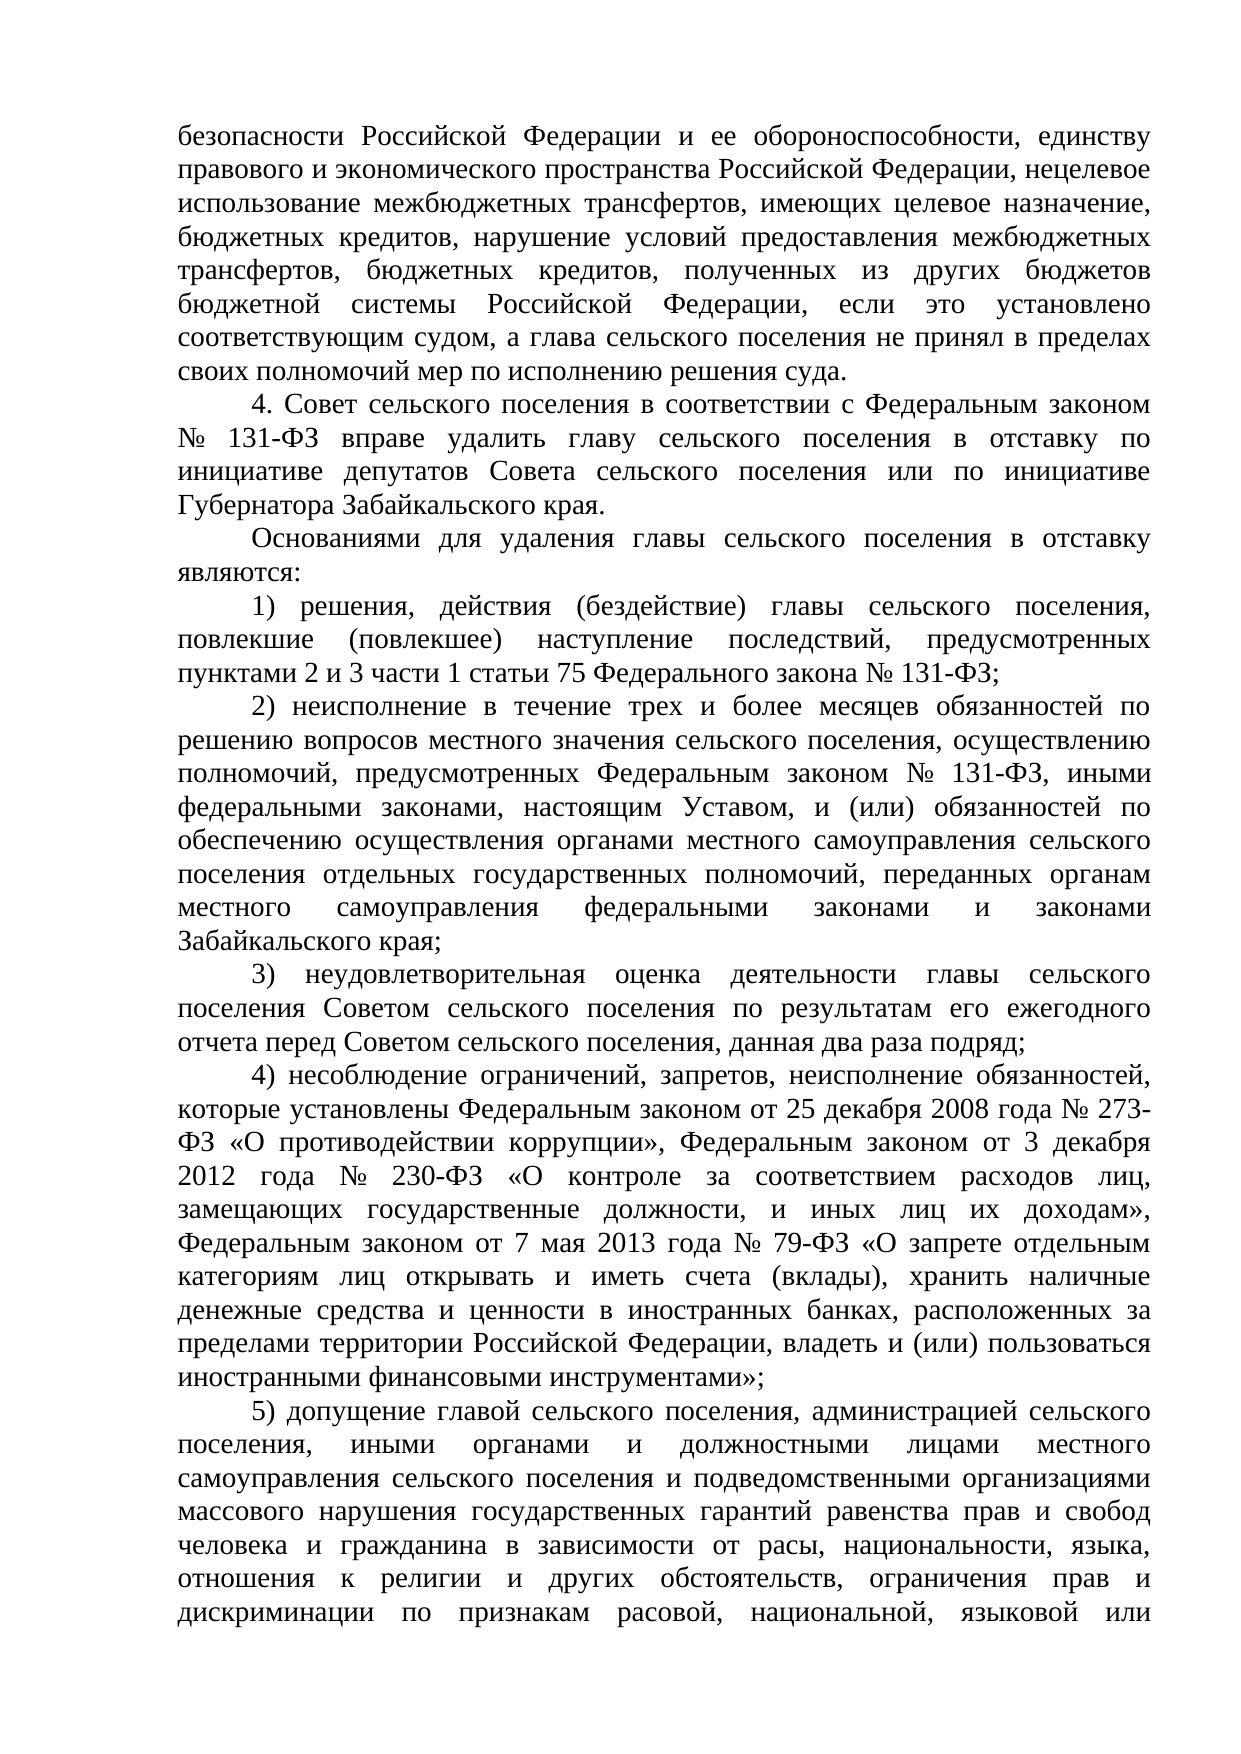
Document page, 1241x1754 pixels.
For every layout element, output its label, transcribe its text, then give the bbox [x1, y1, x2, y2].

text 3) неудовлетворительная оценка деятельности главы сельского поселения Советом сельского поселения по результатам его ежегодного отчета перед Советом сельского поселения, данная два раза подряд; [177, 957, 1152, 1057]
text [177, 118, 1152, 386]
text 1) решения, действия (бездействие) главы сельского поселения, повлекшие (повлекшее) наступление последствий, предусмотренных пунктами 2 и 3 части 1 статьи 75 Федерального закона № 131-ФЗ; [177, 588, 1152, 688]
text 2) неисполнение в течение трех и более месяцев обязанностей по решению вопросов местного значения сельского поселения, осуществлению полномочий, предусмотренных Федеральным законом № 131-ФЗ, иными федеральными законами, настоящим Уставом, и (или) обязанностей по обеспечению осуществления органами местного самоуправления сельского поселения отдельных государственных полномочий, переданных органам местного самоуправления федеральными законами и законами Забайкальского края; [177, 688, 1152, 957]
text 4) несоблюдение ограничений, запретов, неисполнение обязанностей, которые установлены Федеральным законом от 25 декабря 2008 года № 273-ФЗ «О противодействии коррупции», Федеральным законом от 3 декабря 2012 года № 230-ФЗ «О контроле за соответствием расходов лиц, замещающих государственные должности, и иных лиц их доходам», Федеральным законом от 7 мая 2013 года № 79-ФЗ «О запрете отдельным категориям лиц открывать и иметь счета (вклады), хранить наличные денежные средства и ценности в иностранных банках, расположенных за пределами территории Российской Федерации, владеть и (или) пользоваться иностранными финансовыми инструментами»; [177, 1057, 1152, 1393]
text 4. Совет сельского поселения в соответствии с Федеральным законом № 131-ФЗ вправе удалить главу сельского поселения в отставку по инициативе депутатов Совета сельского поселения или по инициативе Губернатора Забайкальского края. [177, 386, 1152, 521]
text Основаниями для удаления главы сельского поселения в отставку являются: [177, 521, 1152, 588]
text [177, 1393, 1152, 1627]
